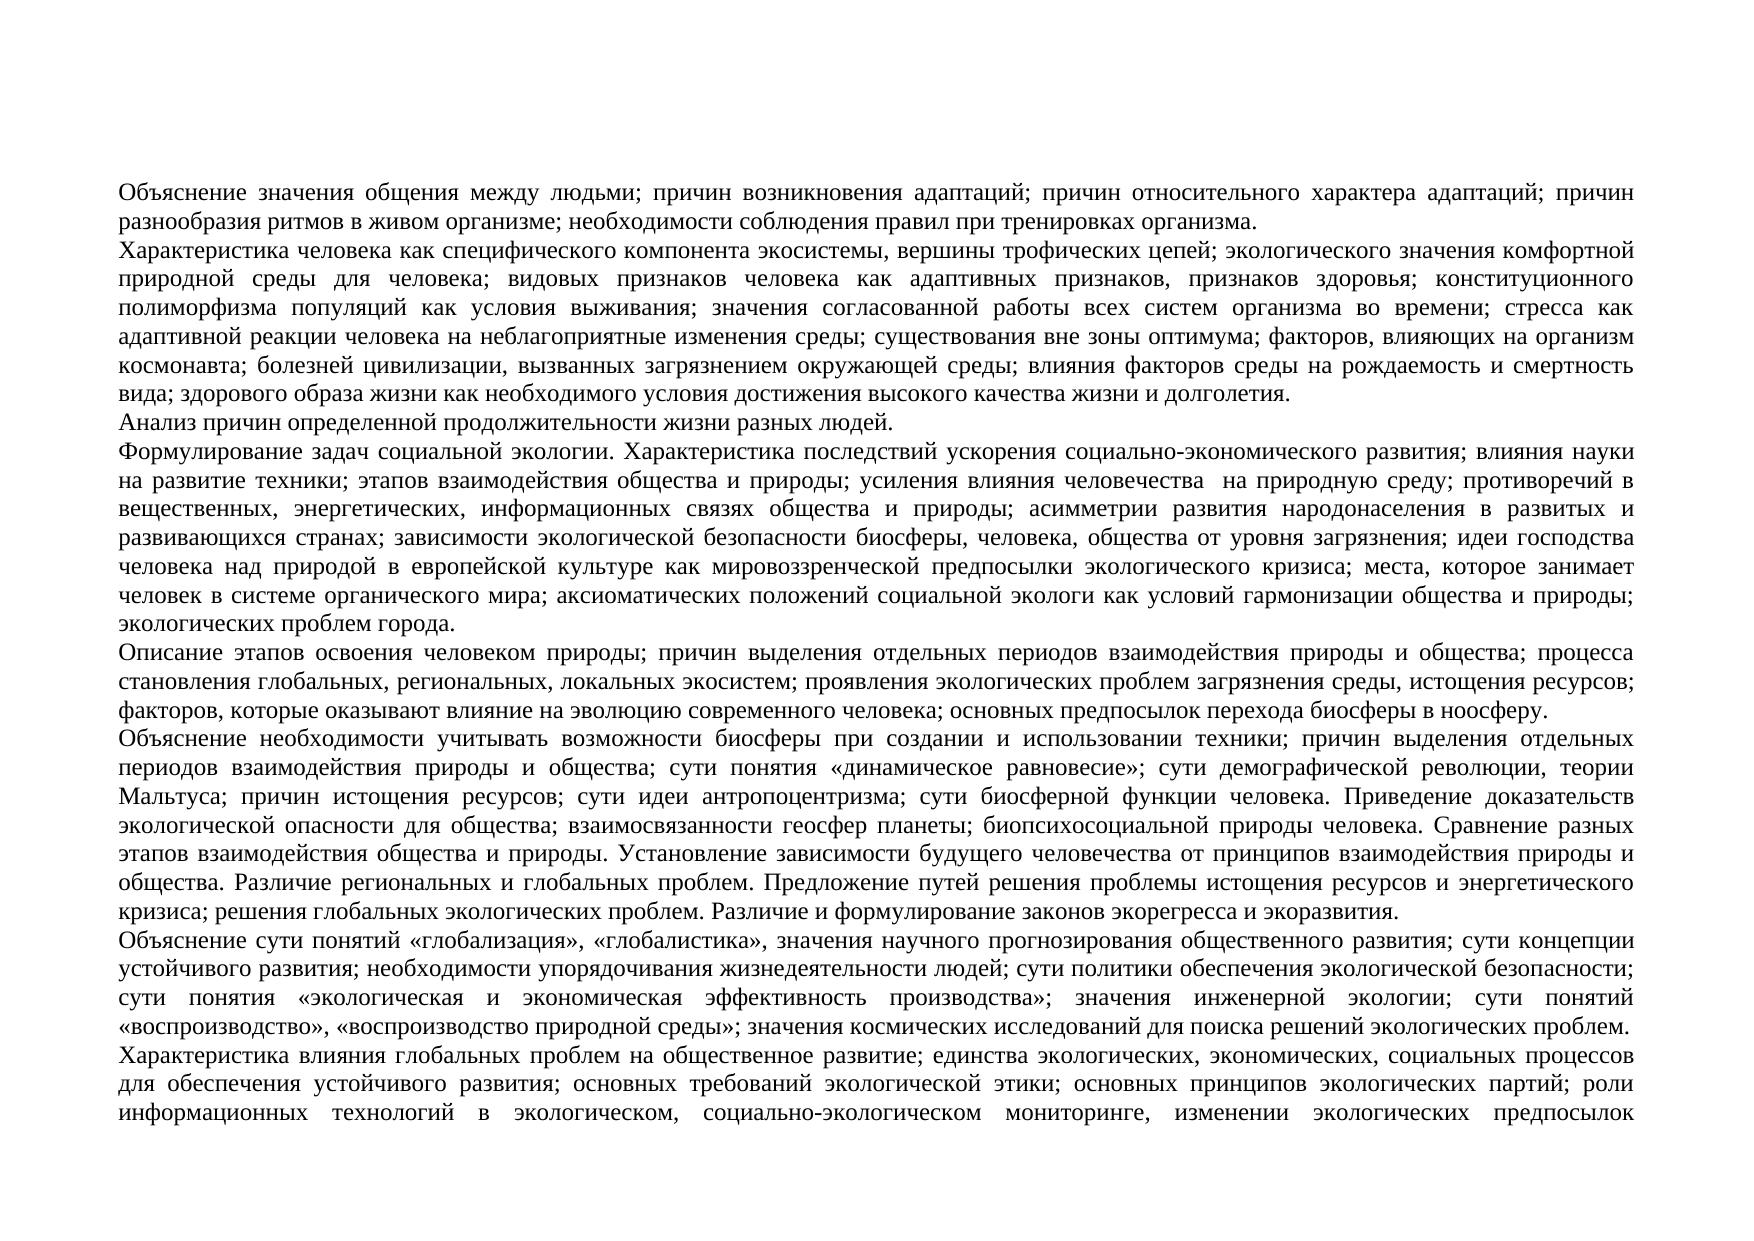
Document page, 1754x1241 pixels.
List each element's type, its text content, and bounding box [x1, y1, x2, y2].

text Объяснение необходимости учитывать возможности биосферы при создании и использовании техники; причин выделения отдельных периодов взаимодействия природы и общества; сути понятия «динамическое равновесие»; сути демографической революции, теории Мальтуса; причин истощения ресурсов; сути идеи антропоцентризма; сути биосферной функции человека. Приведение доказательств экологической опасности для общества; взаимосвязанности геосфер планеты; биопсихосоциальной природы человека. Сравнение разных этапов взаимодействия общества и природы. Установление зависимости будущего человечества от принципов взаимодействия природы и общества. Различие региональных и глобальных проблем. Предложение путей решения проблемы истощения ресурсов и энергетического кризиса; решения глобальных экологических проблем. Различие и формулирование законов экорегресса и экоразвития. [118, 723, 1636, 925]
text Объяснение сути понятий «глобализация», «глобалистика», значения научного прогнозирования общественного развития; сути концепции устойчивого развития; необходимости упорядочивания жизнедеятельности людей; сути политики обеспечения экологической безопасности; сути понятия «экологическая и экономическая эффективность производства»; значения инженерной экологии; сути понятий «воспроизводство», «воспроизводство природной среды»; значения космических исследований для поиска решений экологических проблем. [118, 925, 1636, 1040]
text Анализ причин определенной продолжительности жизни разных людей. [118, 407, 1636, 436]
text Характеристика человека как специфического компонента экосистемы, вершины трофических цепей; экологического значения комфортной природной среды для человека; видовых признаков человека как адаптивных признаков, признаков здоровья; конституционного полиморфизма популяций как условия выживания; значения согласованной работы всех систем организма во времени; стресса как адаптивной реакции человека на неблагоприятные изменения среды; существования вне зоны оптимума; факторов, влияющих на организм космонавта; болезней цивилизации, вызванных загрязнением окружающей среды; влияния факторов среды на рождаемость и смертность вида; здорового образа жизни как необходимого условия достижения высокого качества жизни и долголетия. [118, 235, 1636, 407]
text Объяснение значения общения между людьми; причин возникновения адаптаций; причин относительного характера адаптаций; причин разнообразия ритмов в живом организме; необходимости соблюдения правил при тренировках организма. [118, 177, 1636, 235]
text Формулирование задач социальной экологии. Характеристика последствий ускорения социально-экономического развития; влияния науки на развитие техники; этапов взаимодействия общества и природы; усиления влияния человечества на природную среду; противоречий в вещественных, энергетических, информационных связях общества и природы; асимметрии развития народонаселения в развитых и развивающихся странах; зависимости экологической безопасности биосферы, человека, общества от уровня загрязнения; идеи господства человека над природой в европейской культуре как мировоззренческой предпосылки экологического кризиса; места, которое занимает человек в системе органического мира; аксиоматических положений социальной экологи как условий гармонизации общества и природы; экологических проблем города. [118, 436, 1636, 637]
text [118, 1040, 1636, 1126]
text Описание этапов освоения человеком природы; причин выделения отдельных периодов взаимодействия природы и общества; процесса становления глобальных, региональных, локальных экосистем; проявления экологических проблем загрязнения среды, истощения ресурсов; факторов, которые оказывают влияние на эволюцию современного человека; основных предпосылок перехода биосферы в ноосферу. [118, 637, 1636, 723]
